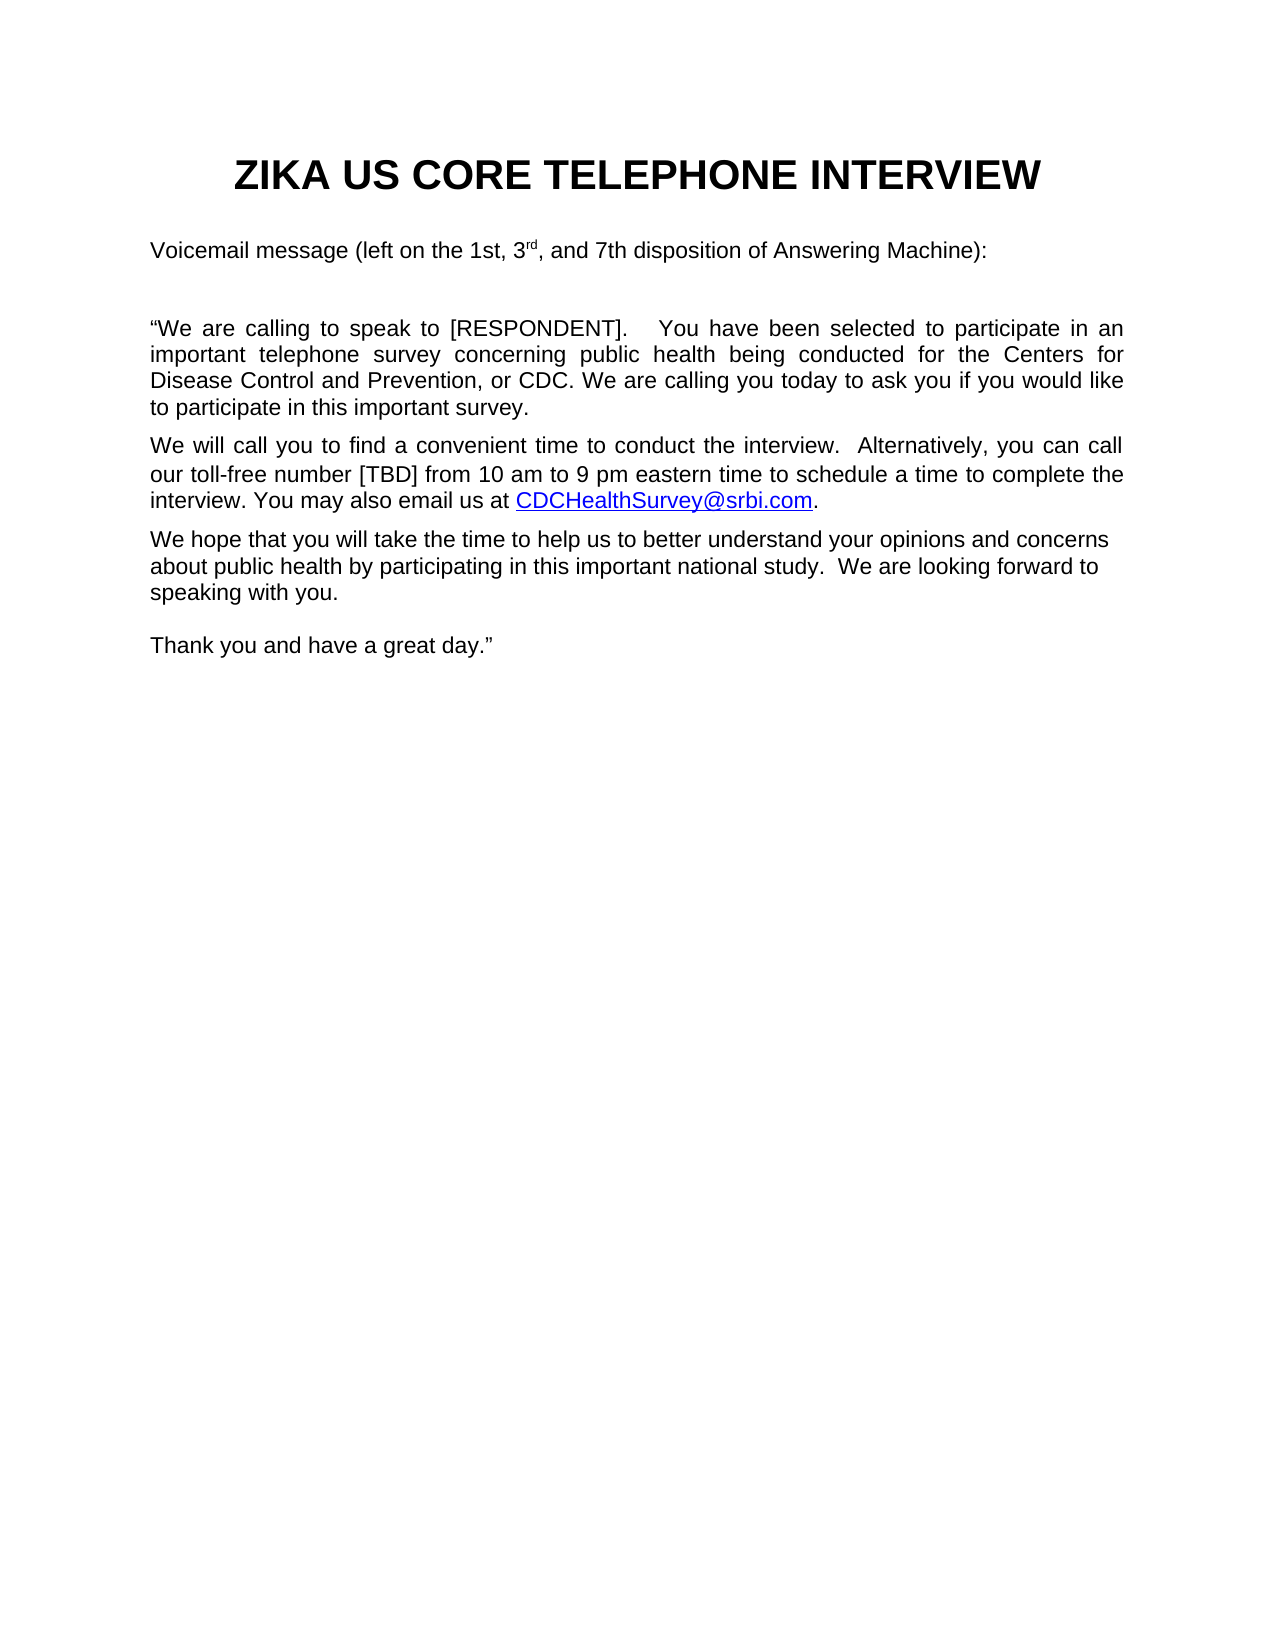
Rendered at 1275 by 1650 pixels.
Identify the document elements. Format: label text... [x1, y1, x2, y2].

text Voicemail message (left on the 1st, 3rd, and 7th disposition of Answering Machine): [150, 237, 1125, 263]
text We will call you to find a convenient time to conduct the interview. Alternatively, you can call our toll-free number [TBD] from 10 am to 9 pm eastern time to schedule a time to complete the interview. You may also email us at CDCHealthSurvey@srbi.com. [150, 432, 1125, 514]
text ZIKA US CORE TELEPHONE INTERVIEW [150, 150, 1125, 198]
text “We are calling to speak to [RESPONDENT]. You have been selected to participate in an important telephone survey concerning public health being conducted for the Centers for Disease Control and Prevention, or CDC. We are calling you today to ask you if you would like to participate in this important survey. [150, 314, 1125, 420]
text We hope that you will take the time to help us to better understand your opinions and concerns about public health by participating in this important national study. We are looking forward to speaking with you. [150, 526, 1125, 605]
text Thank you and have a great day.” [150, 632, 1125, 658]
